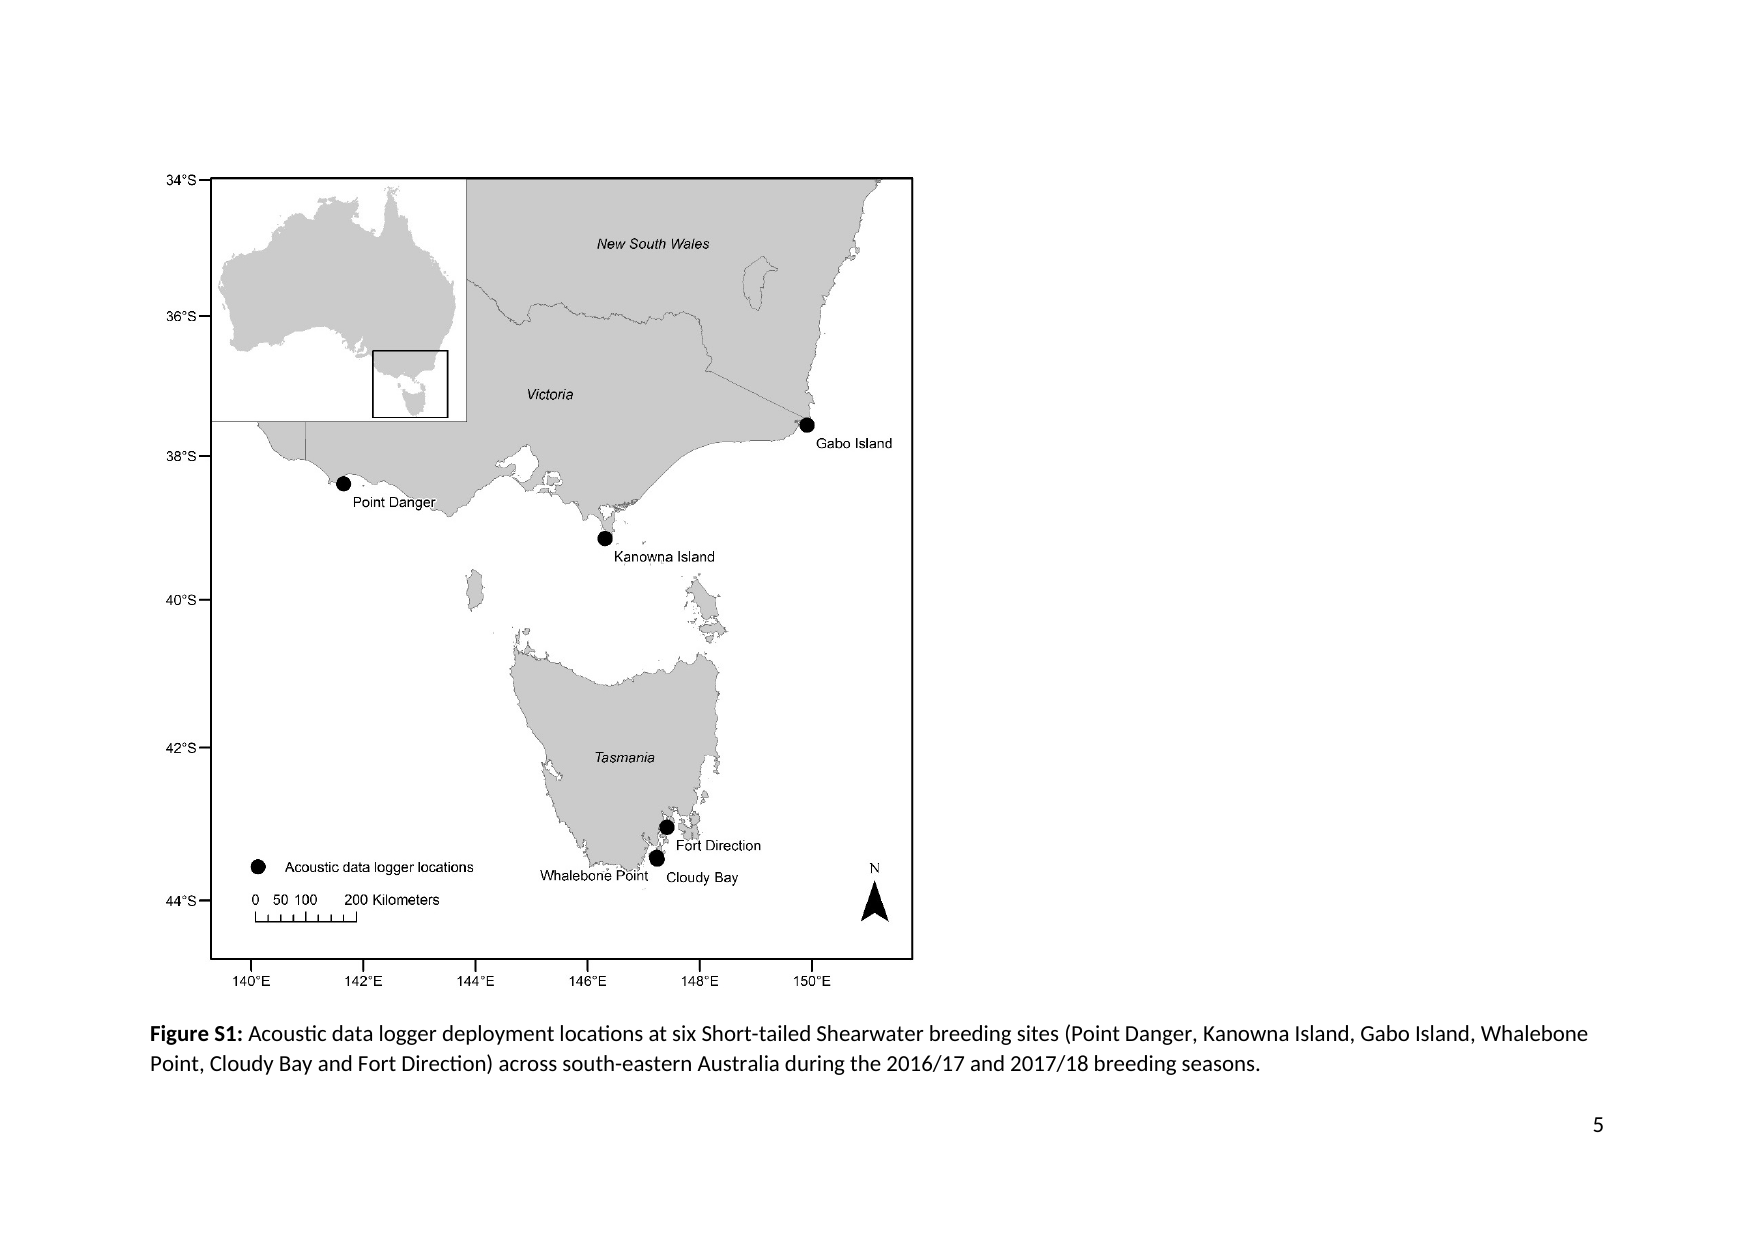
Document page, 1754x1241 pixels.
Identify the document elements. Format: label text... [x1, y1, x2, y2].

text Figure S1: Acoustic data logger deployment locations at six Short-tailed Shearwater breeding sites (Point Danger, Kanowna Island, Gabo Island, Whalebone Point, Cloudy Bay and Fort Direction) across south-eastern Australia during the 2016/17 and 2017/18 breeding seasons. [150, 1019, 1604, 1077]
picture [150, 150, 954, 1000]
